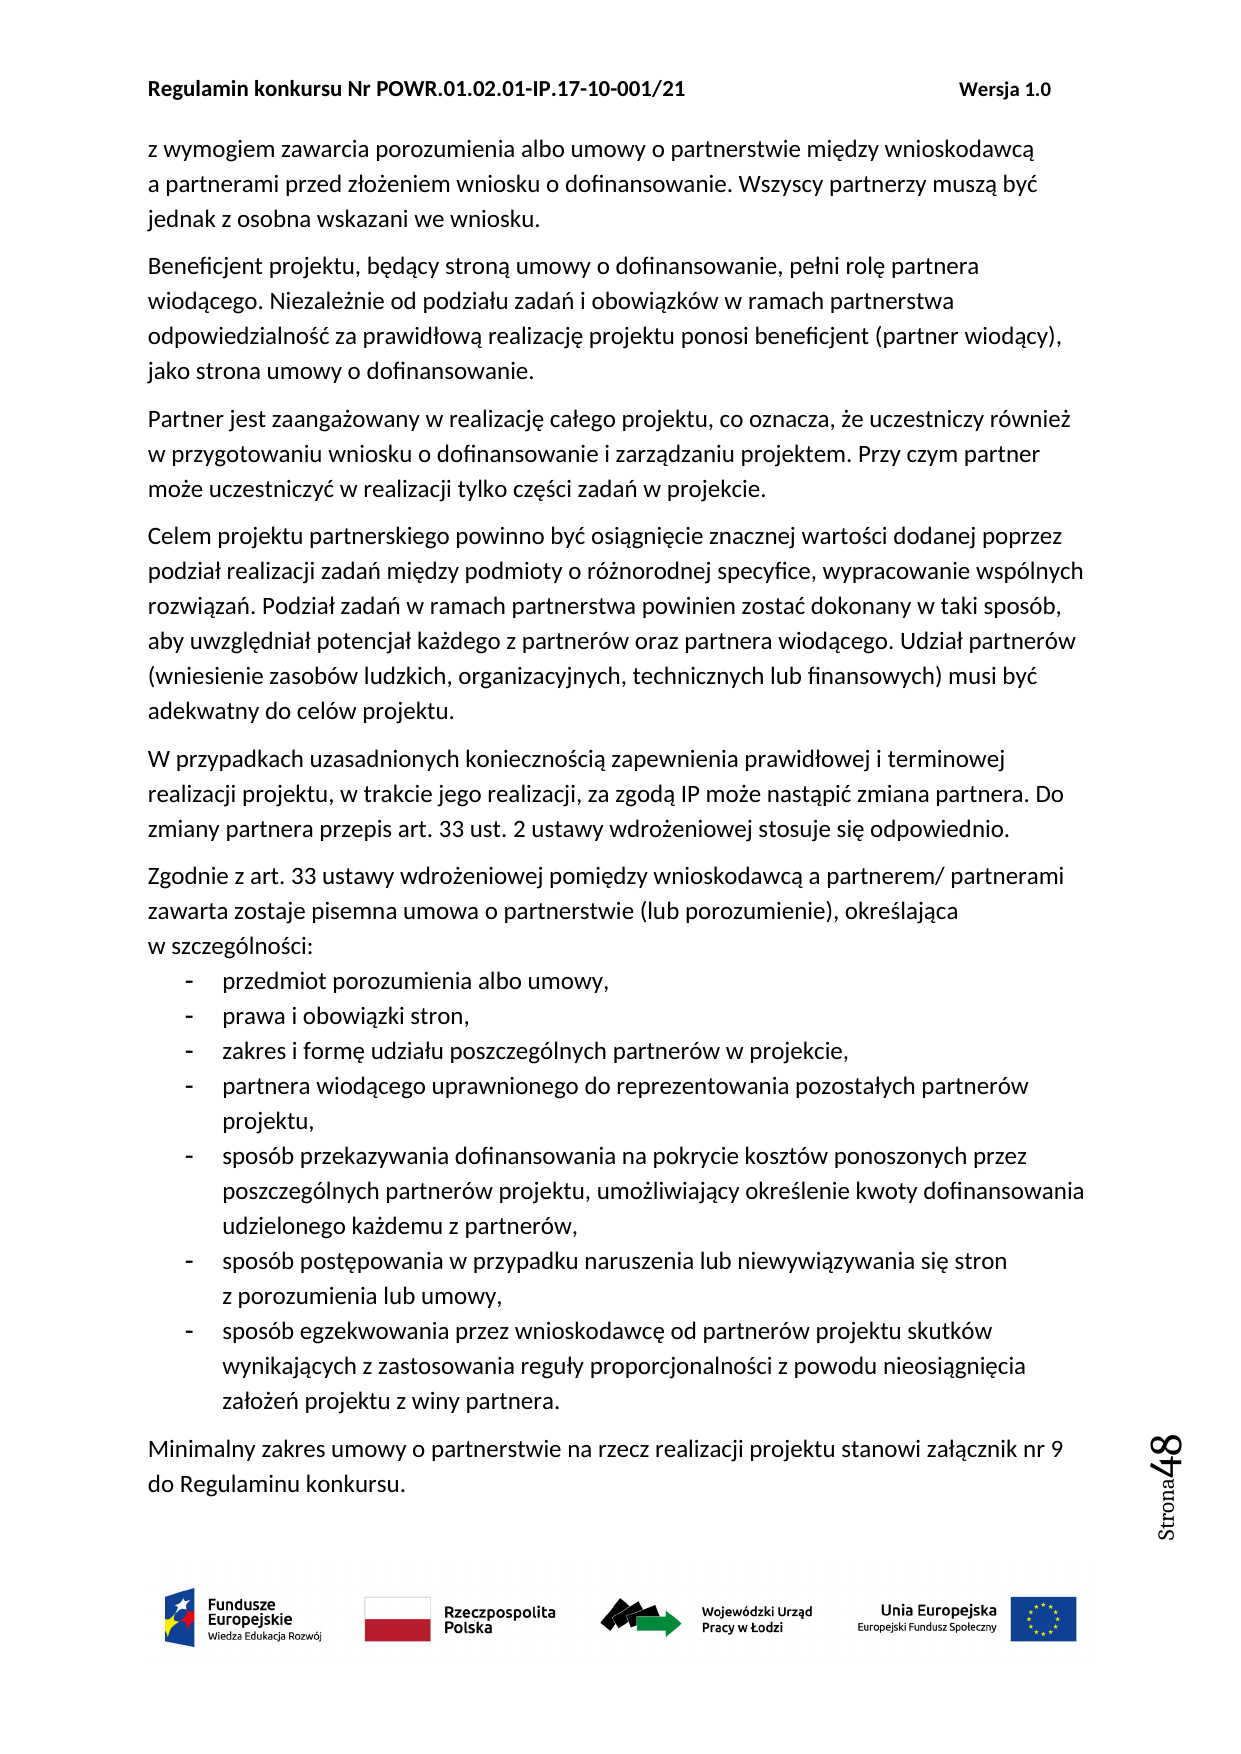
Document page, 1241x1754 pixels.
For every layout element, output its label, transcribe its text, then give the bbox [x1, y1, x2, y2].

list sposób przekazywania dofinansowania na pokrycie kosztów ponoszonych przez poszczególnych partnerów projektu, umożliwiający określenie kwoty dofinansowania udzielonego każdemu z partnerów, [185, 1140, 1093, 1241]
text Zgodnie z art. 33 ustawy wdrożeniowej pomiędzy wnioskodawcą a partnerem/ partnerami zawarta zostaje pisemna umowa o partnerstwie (lub porozumienie), określająca w szczególności: [148, 860, 1093, 961]
list prawa i obowiązki stron, [185, 1000, 1093, 1031]
list partnera wiodącego uprawnionego do reprezentowania pozostałych partnerów projektu, [185, 1070, 1093, 1136]
picture [147, 1567, 1093, 1664]
list przedmiot porozumienia albo umowy, [185, 965, 1093, 996]
text Beneficjent projektu, będący stroną umowy o dofinansowanie, pełni rolę partnera wiodącego. Niezależnie od podziału zadań i obowiązków w ramach partnerstwa odpowiedzialność za prawidłową realizację projektu ponosi beneficjent (partner wiodący), jako strona umowy o dofinansowanie. [148, 250, 1093, 386]
list sposób egzekwowania przez wnioskodawcę od partnerów projektu skutków wynikających z zastosowania reguły proporcjonalności z powodu nieosiągnięcia założeń projektu z winy partnera. [185, 1315, 1093, 1416]
list sposób postępowania w przypadku naruszenia lub niewywiązywania się stron z porozumienia lub umowy, [185, 1245, 1093, 1311]
text Minimalny zakres umowy o partnerstwie na rzecz realizacji projektu stanowi załącznik nr 9 do Regulaminu konkursu. [148, 1433, 1093, 1498]
text Partner jest zaangażowany w realizację całego projektu, co oznacza, że uczestniczy również w przygotowaniu wniosku o dofinansowanie i zarządzaniu projektem. Przy czym partner może uczestniczyć w realizacji tylko części zadań w projekcie. [148, 403, 1093, 503]
text W przypadkach uzasadnionych koniecznością zapewnienia prawidłowej i terminowej realizacji projektu, w trakcie jego realizacji, za zgodą IP może nastąpić zmiana partnera. Do zmiany partnera przepis art. 33 ust. 2 ustawy wdrożeniowej stosuje się odpowiednio. [148, 743, 1093, 843]
list zakres i formę udziału poszczególnych partnerów w projekcie, [185, 1035, 1093, 1066]
text Celem projektu partnerskiego powinno być osiągnięcie znacznej wartości dodanej poprzez podział realizacji zadań między podmioty o różnorodnej specyfice, wypracowanie wspólnych rozwiązań. Podział zadań w ramach partnerstwa powinien zostać dokonany w taki sposób, aby uwzględniał potencjał każdego z partnerów oraz partnera wiodącego. Udział partnerów (wniesienie zasobów ludzkich, organizacyjnych, technicznych lub finansowych) musi być adekwatny do celów projektu. [148, 520, 1093, 726]
